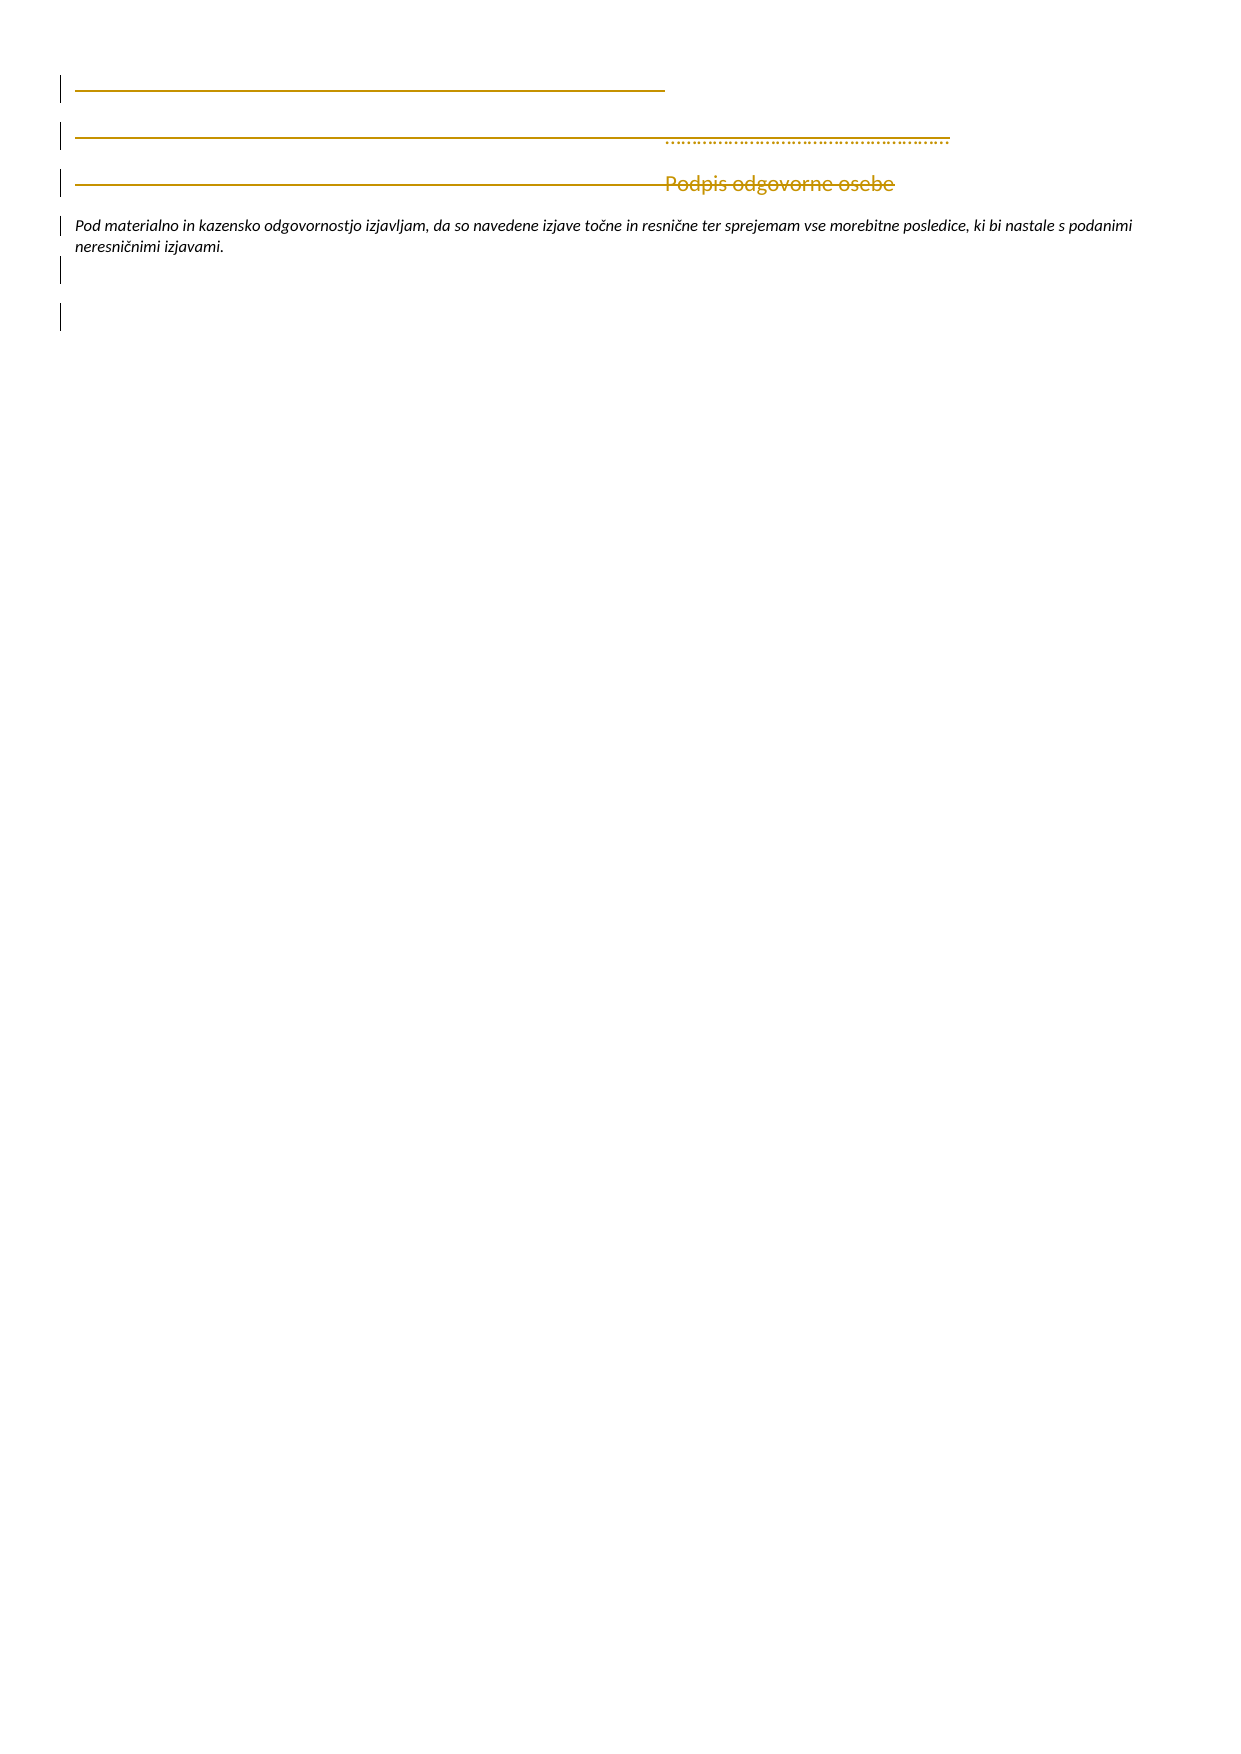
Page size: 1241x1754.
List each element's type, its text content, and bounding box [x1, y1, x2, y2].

text Pod materialno in kazensko odgovornostjo izjavljam, da so navedene izjave točne in resnične ter sprejemam vse morebitne posledice, ki bi nastale s podanimi neresničnimi izjavami. [75, 216, 1165, 256]
